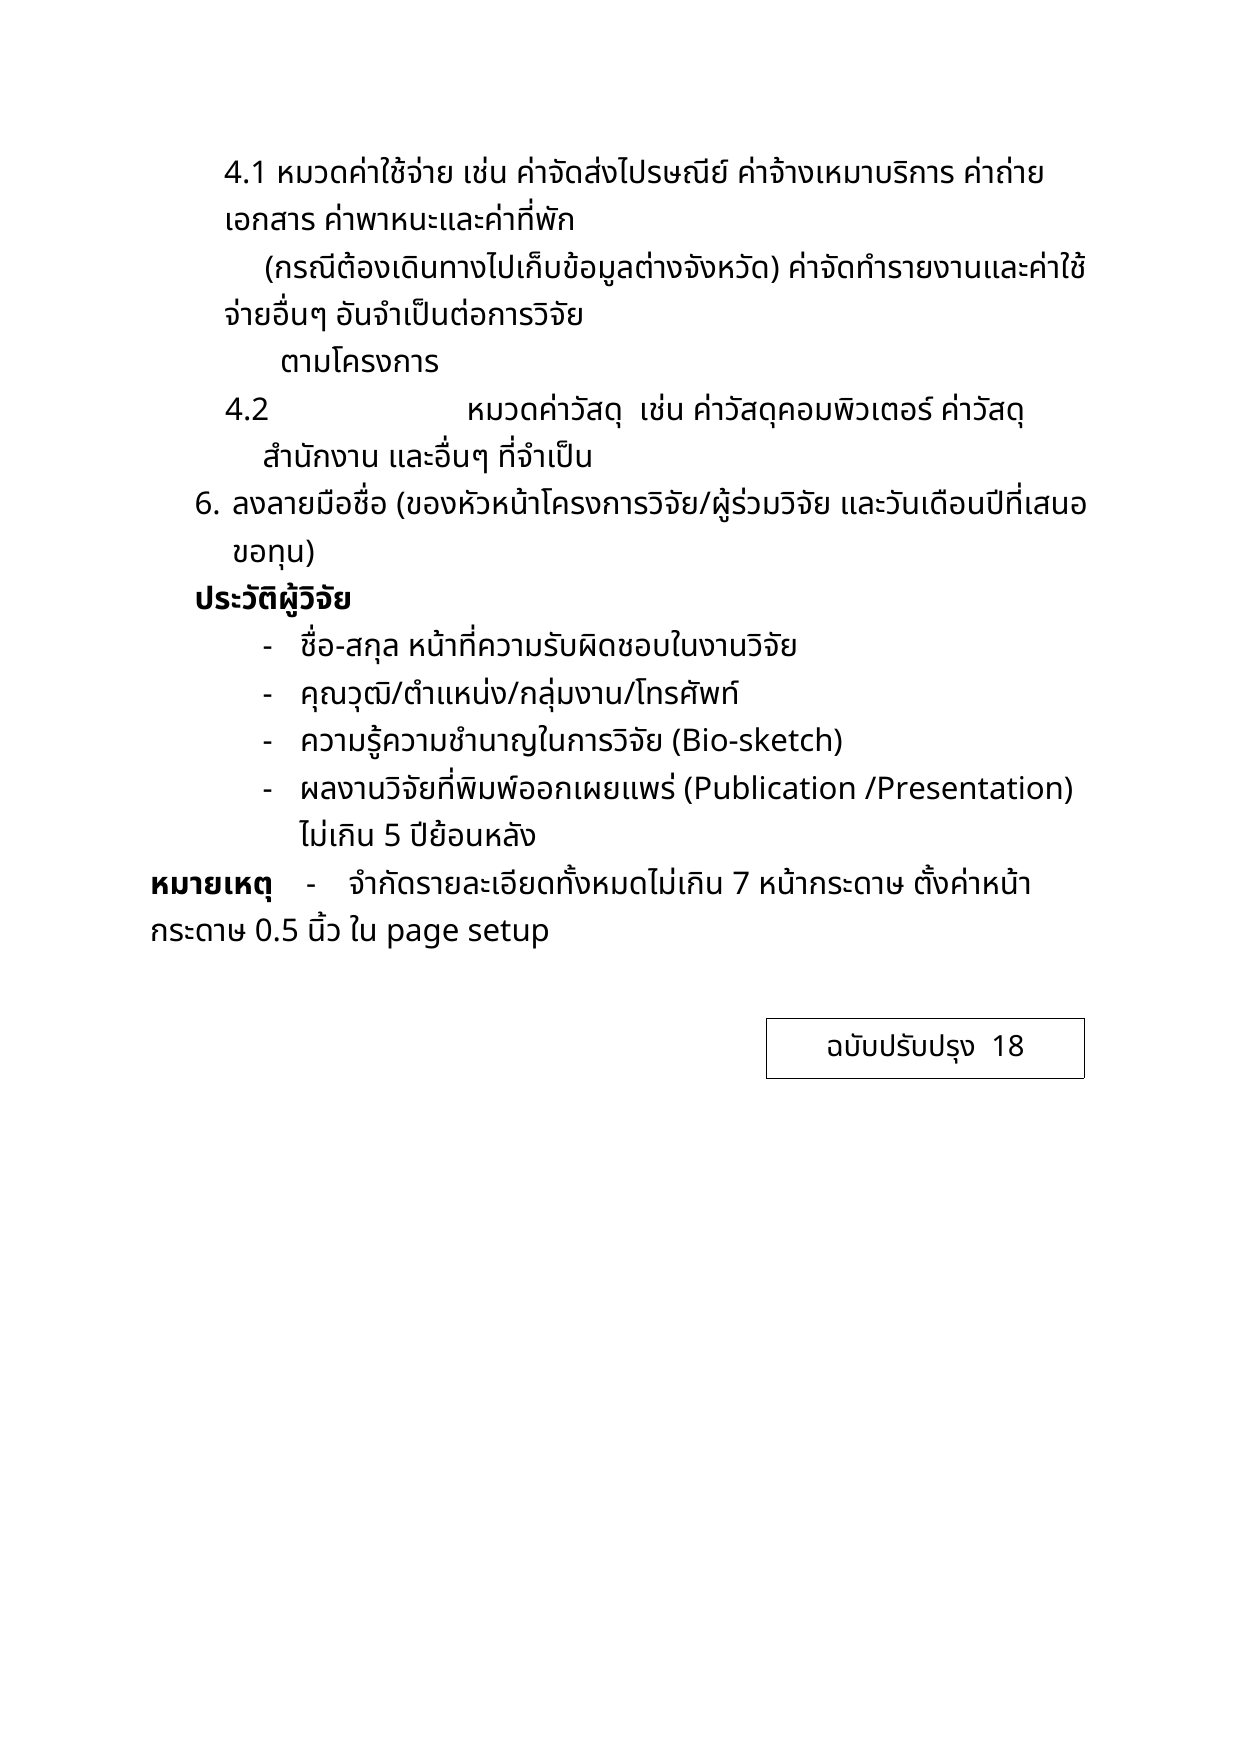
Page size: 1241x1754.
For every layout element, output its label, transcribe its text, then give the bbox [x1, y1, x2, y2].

text ประวัติผู้วิจัย [194, 576, 1090, 623]
list ลงลายมือชื่อ (ของหัวหน้าโครงการวิจัย/ผู้ร่วมวิจัย และวันเดือนปีที่เสนอขอทุน) [194, 481, 1090, 576]
text ตามโครงการ [150, 339, 1090, 387]
list หมายเหตุ - จำกัดรายละเอียดทั้งหมดไม่เกิน 7 หน้ากระดาษ ตั้งค่าหน้ากระดาษ 0.5 นิ้ว ใน page setup [150, 861, 1090, 956]
list คุณวุฒิ/ตำแหน่ง/กลุ่มงาน/โทรศัพท์ [262, 671, 1090, 718]
list ผลงานวิจัยที่พิมพ์ออกเผยแพร่ (Publication /Presentation) ไม่เกิน 5 ปีย้อนหลัง [262, 766, 1090, 861]
list ชื่อ-สกุล หน้าที่ความรับผิดชอบในงานวิจัย [262, 623, 1090, 671]
list หมวดค่าวัสดุ เช่น ค่าวัสดุคอมพิวเตอร์ ค่าวัสดุสำนักงาน และอื่นๆ ที่จำเป็น [225, 387, 1090, 481]
text 4.1 หมวดค่าใช้จ่าย เช่น ค่าจัดส่งไปรษณีย์ ค่าจ้างเหมาบริการ ค่าถ่ายเอกสาร ค่าพาหนะและค่าที่พัก (กรณีต้องเดินทางไปเก็บข้อมูลต่างจังหวัด) ค่าจัดทำรายงานและค่าใช้จ่ายอื่นๆ อันจำเป็นต่อการวิจัย [150, 150, 1090, 339]
list ความรู้ความชำนาญในการวิจัย (Bio-sketch) [262, 718, 1090, 766]
